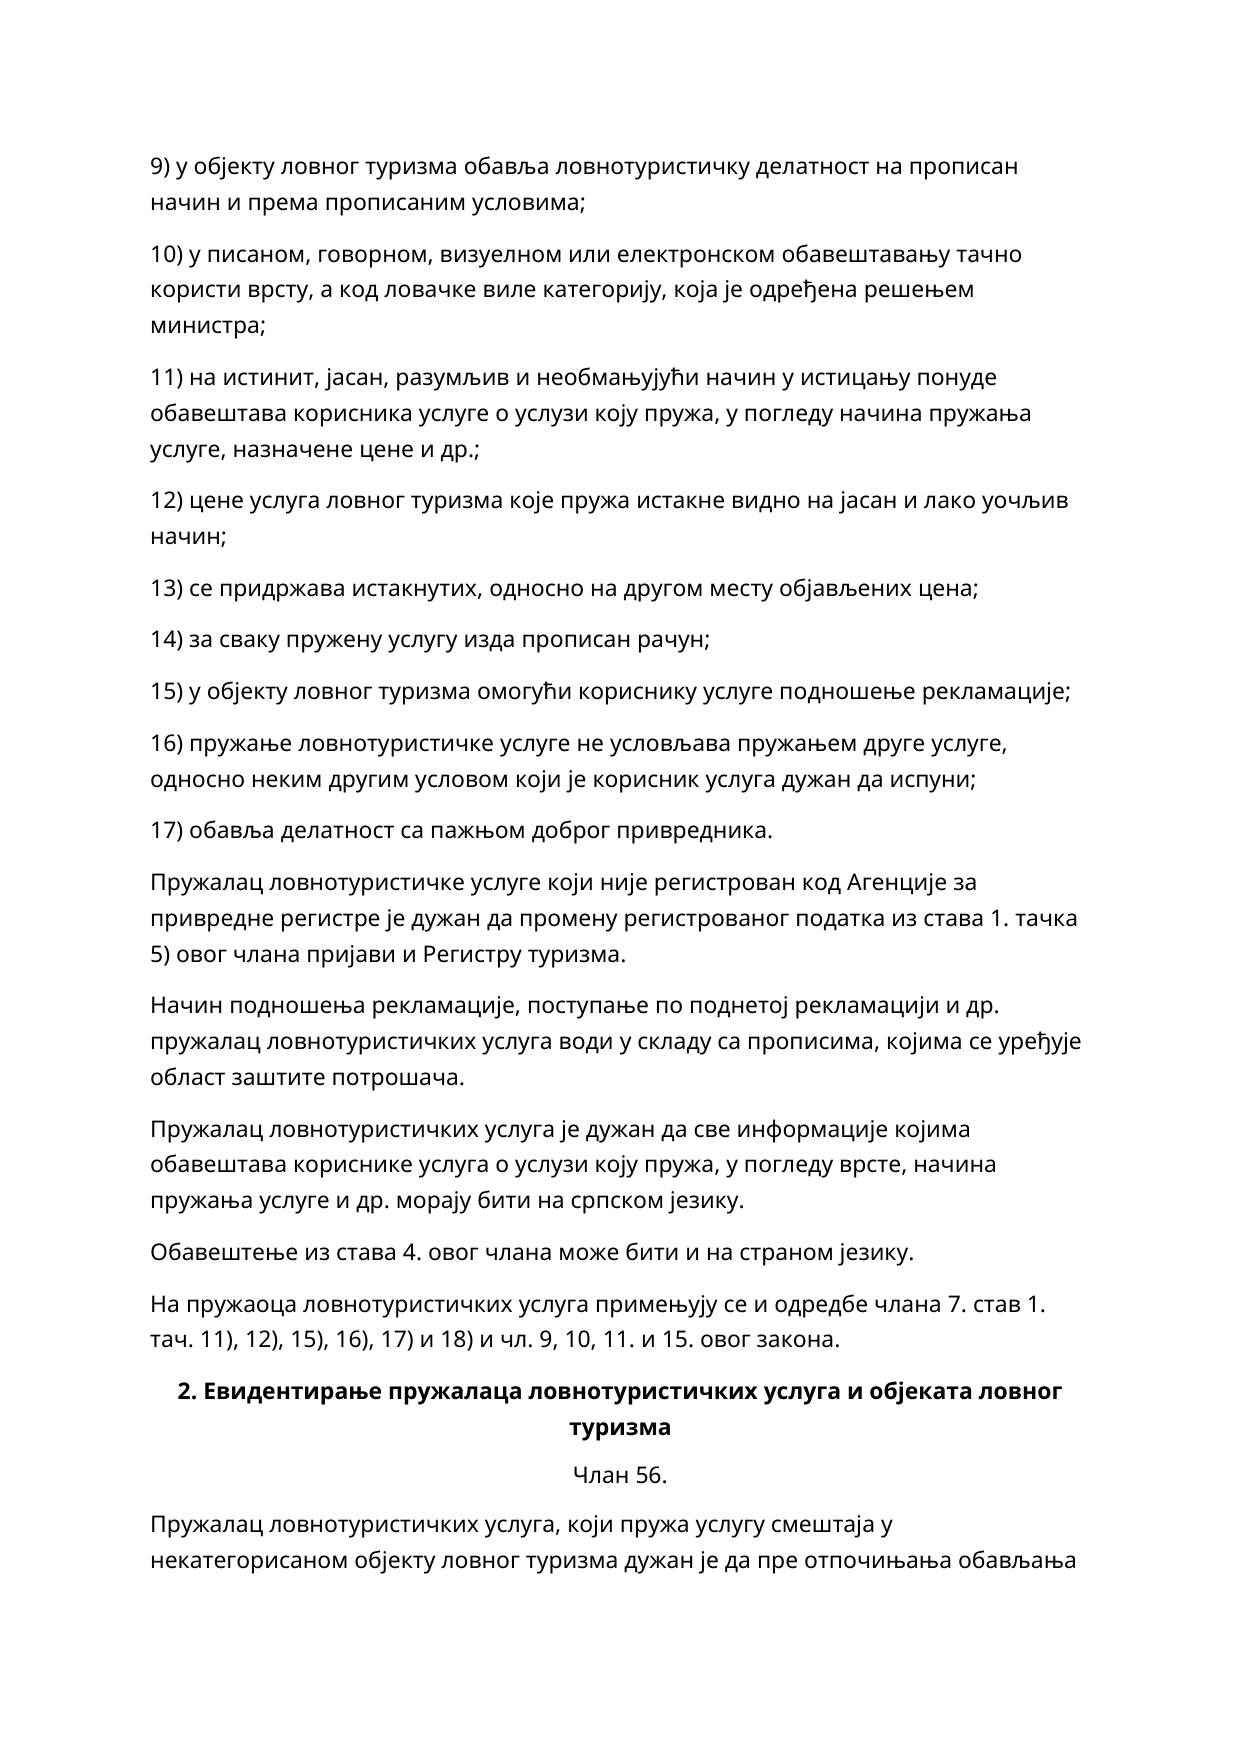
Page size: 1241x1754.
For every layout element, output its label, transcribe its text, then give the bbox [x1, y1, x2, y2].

text 10) у писаном, говорном, визуелном или електронском обавештавању тачно користи врсту, а код ловачке виле категорију, која је одређена решењем министра; [150, 237, 1090, 341]
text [150, 1508, 1090, 1575]
text Пружалац ловнотуристичке услуге који није регистрован код Агенције за привредне регистре је дужан да промену регистрованог податка из става 1. тачка 5) овог члана пријави и Регистру туризма. [150, 866, 1090, 969]
text 9) у објекту ловног туризма обавља ловнотуристичку делатност на прописан начин и према прописаним условима; [150, 150, 1090, 217]
text 11) на истинит, јасан, разумљив и необмањујући начин у истицању понуде обавештава корисника услуге о услузи коју пружа, у погледу начина пружања услуге, назначене цене и др.; [150, 361, 1090, 464]
text 13) се придржава истакнутих, односно на другом месту објављених цена; [150, 572, 1090, 603]
text На пружаоца ловнотуристичких услуга примењују се и одредбе члана 7. став 1. тач. 11), 12), 15), 16), 17) и 18) и чл. 9, 10, 11. и 15. овог закона. [150, 1287, 1090, 1355]
text 12) цене услуга ловног туризма које пружа истакне видно на јасан и лако уочљив начин; [150, 484, 1090, 552]
text Пружалац ловнотуристичких услуга је дужан да све информације којима обавештава кориснике услуга о услузи коју пружа, у погледу врсте, начина пружања услуге и др. морају бити на српском језику. [150, 1112, 1090, 1216]
text Обавештење из става 4. овог члана може бити и на страном језику. [150, 1236, 1090, 1267]
text 14) за сваку пружену услугу изда прописан рачун; [150, 623, 1090, 655]
text 15) у објекту ловног туризма омогући кориснику услуге подношење рекламације; [150, 675, 1090, 706]
text 17) обавља делатност са пажњом доброг привредника. [150, 814, 1090, 845]
text 2. Евидентирање пружалаца ловнотуристичких услуга и објеката ловног туризма [150, 1375, 1090, 1442]
text Члан 56. [150, 1459, 1090, 1491]
text 16) пружање ловнотуристичке услуге не условљава пружањем друге услуге, односно неким другим условом који је корисник услуга дужан да испуни; [150, 727, 1090, 794]
text Начин подношења рекламације, поступање по поднетој рекламацији и др. пружалац ловнотуристичких услуга води у складу са прописима, којима се уређује област заштите потрошача. [150, 989, 1090, 1092]
